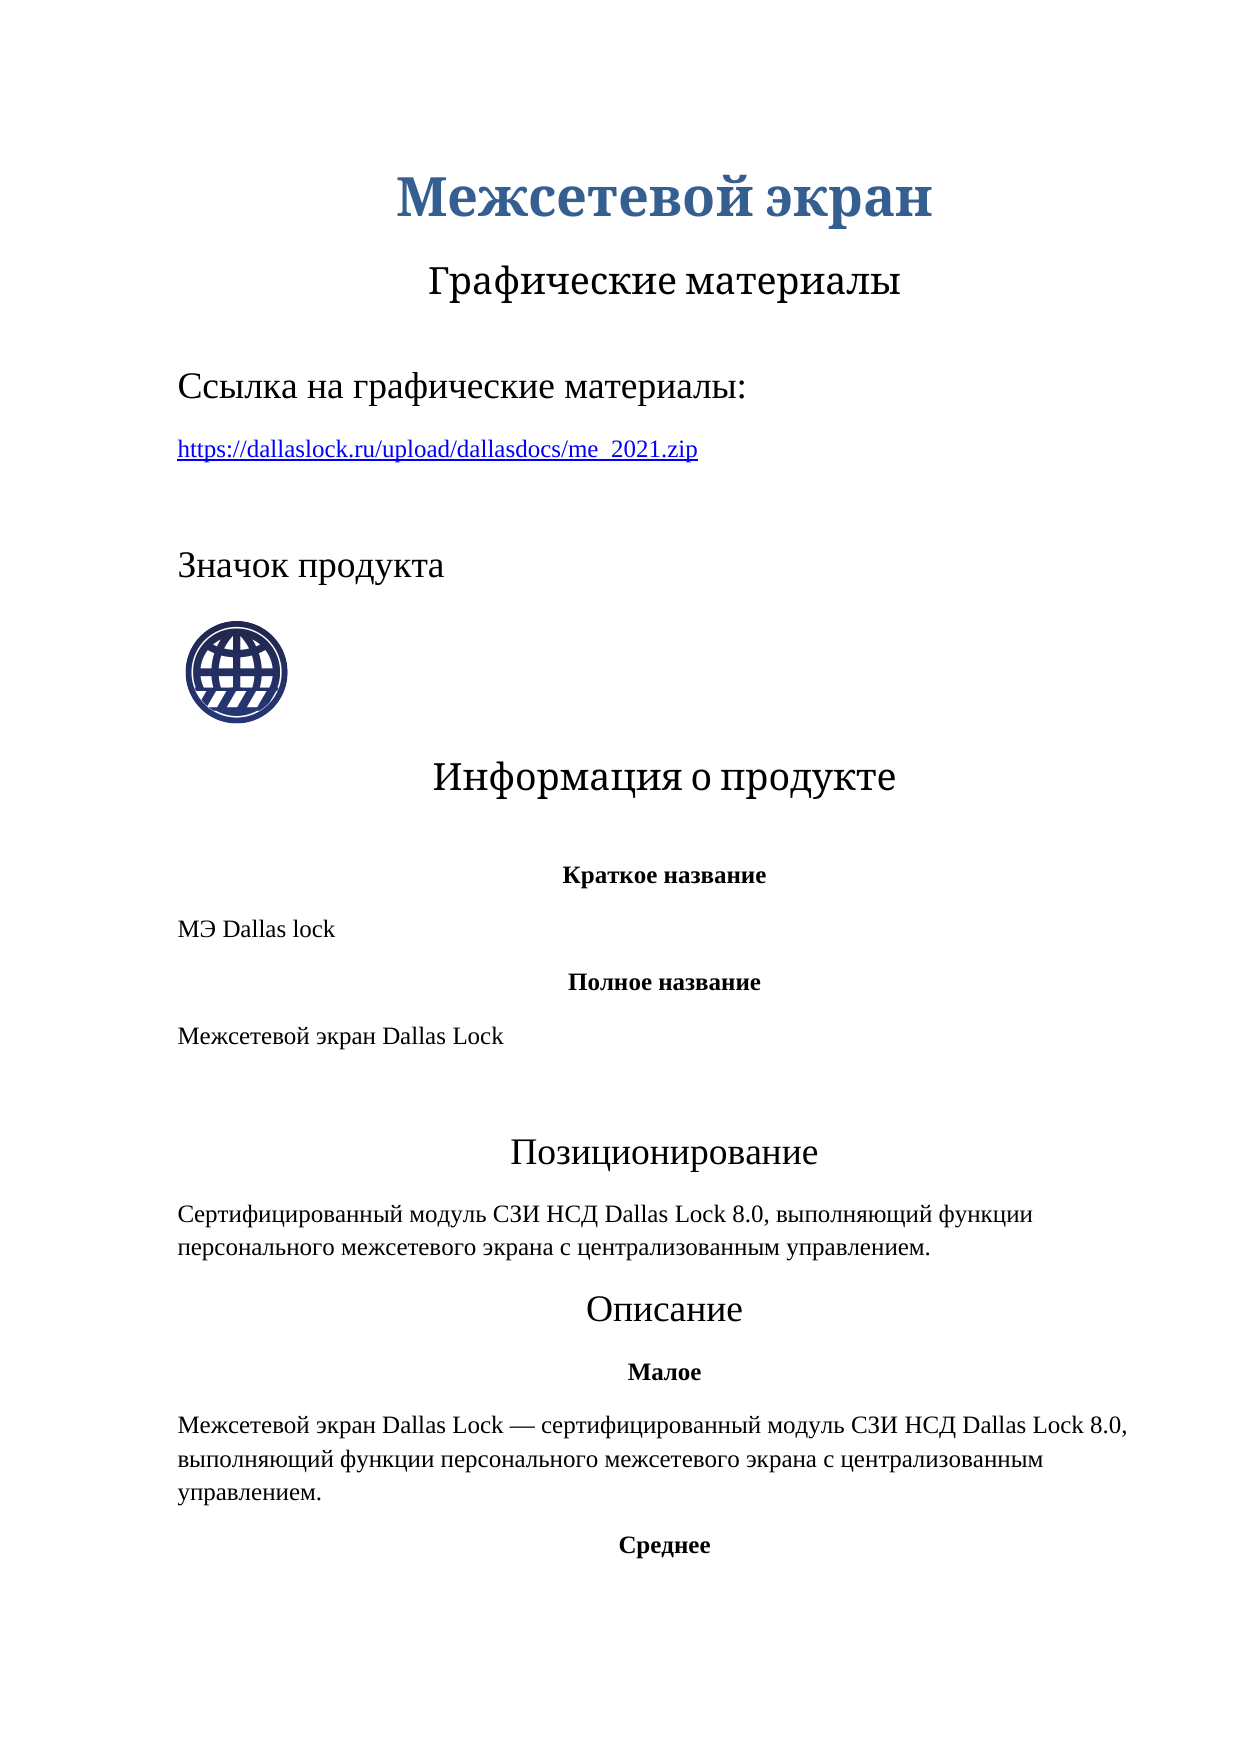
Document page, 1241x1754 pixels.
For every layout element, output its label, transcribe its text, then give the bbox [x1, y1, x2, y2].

text Среднее [177, 1531, 1152, 1559]
text Значок продукта [177, 542, 1152, 585]
text Сертифицированный модуль СЗИ НСД Dallas Lock 8.0, выполняющий функции персонального межсетевого экрана с централизованным управлением. [177, 1199, 1152, 1261]
text Межсетевой экран Dallas Lock — сертифицированный модуль СЗИ НСД Dallas Lock 8.0, выполняющий функции персонального межсетевого экрана с централизованным управлением. [177, 1411, 1152, 1505]
text МЭ Dallas lock [177, 914, 1152, 942]
text Позиционирование [177, 1129, 1152, 1172]
text Малое [177, 1357, 1152, 1386]
text Краткое название [177, 860, 1152, 888]
text https://dallaslock.ru/upload/dallasdocs/me_2021.zip [177, 434, 1152, 463]
subtitle Межсетевой экран [177, 168, 1152, 230]
subtitle Графические материалы [177, 261, 1152, 304]
text Описание [177, 1286, 1152, 1329]
text Межсетевой экран Dallas Lock [177, 1021, 1152, 1050]
text Полное название [177, 967, 1152, 996]
text Ссылка на графические материалы: [177, 364, 1152, 407]
subtitle Информация о продукте [177, 756, 1152, 799]
picture [177, 612, 296, 732]
